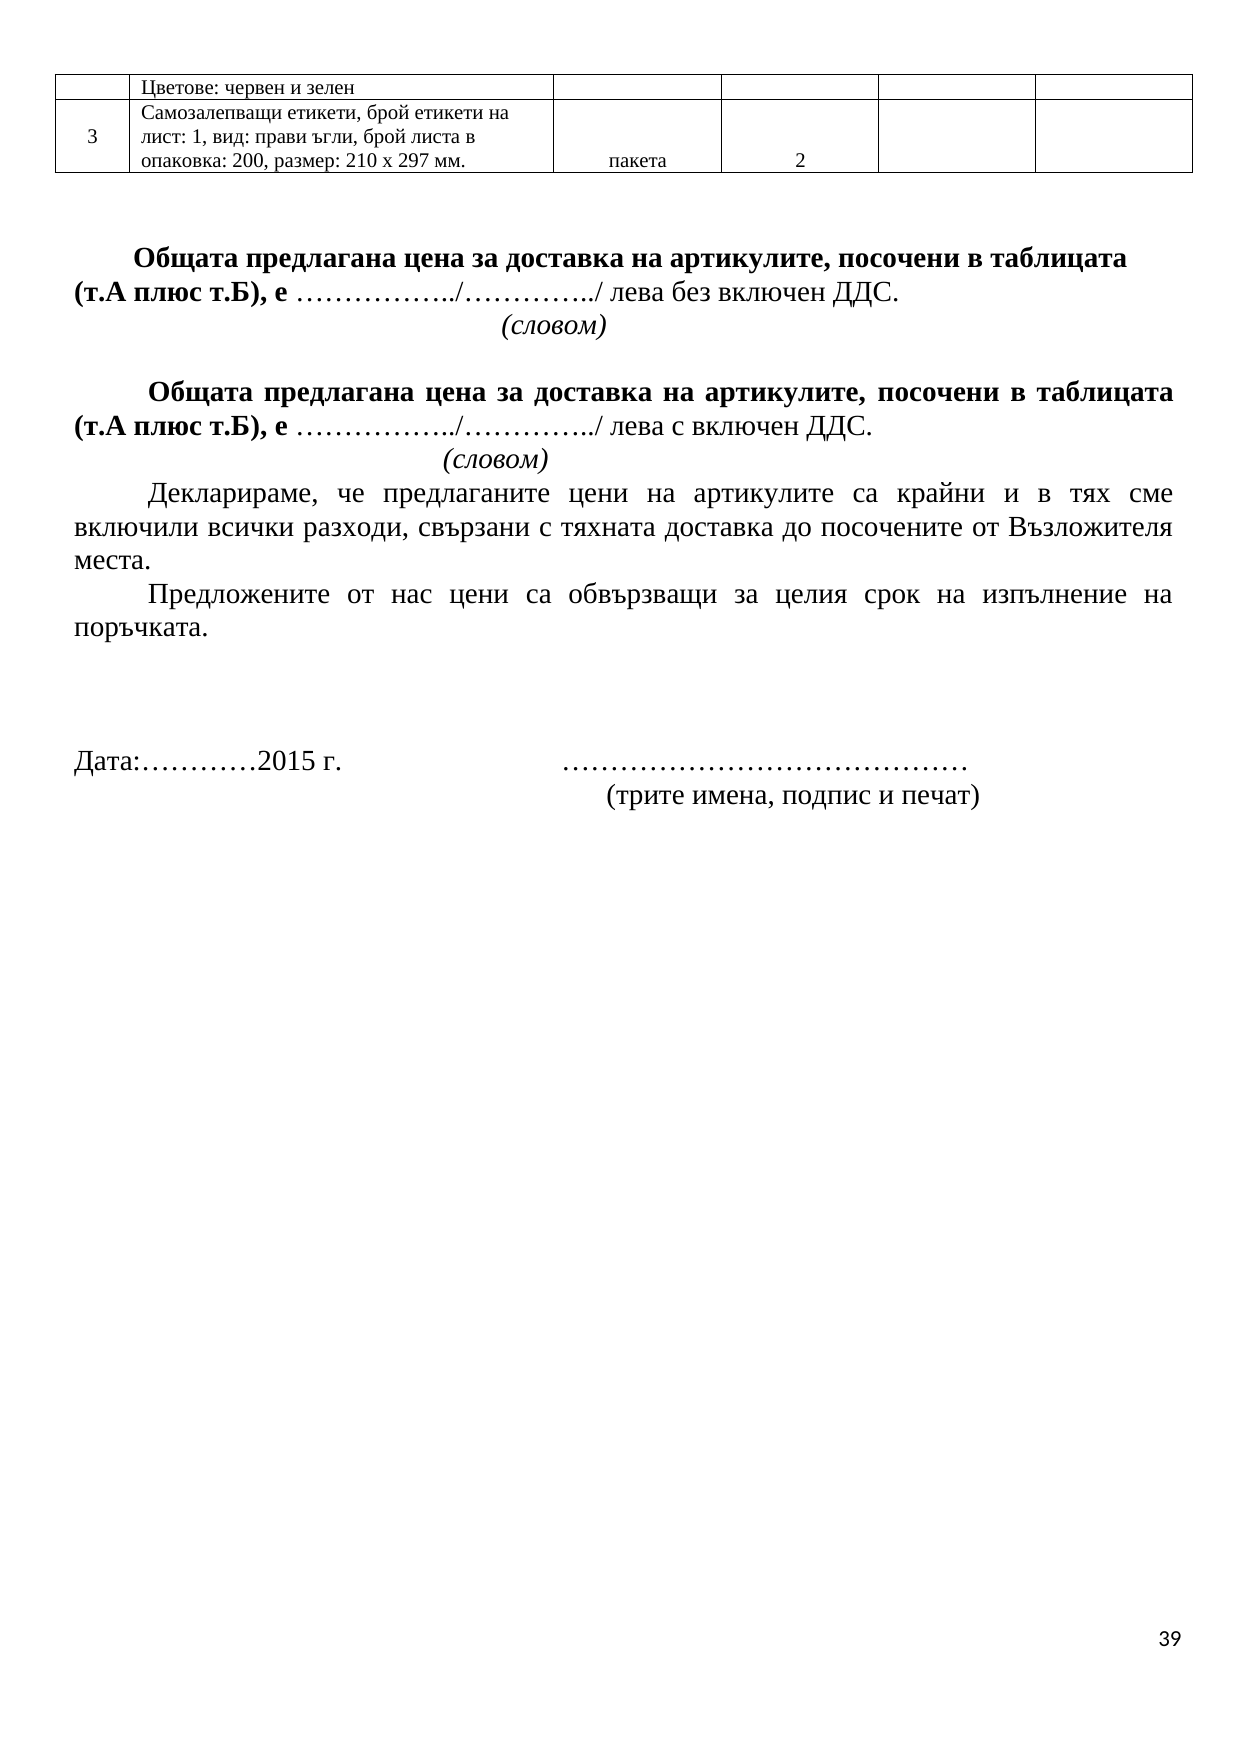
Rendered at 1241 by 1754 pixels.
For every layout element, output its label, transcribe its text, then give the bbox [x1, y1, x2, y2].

text Дата:…………2015 г. …………………………………… [74, 743, 1181, 777]
text Предложените от нас цени са обвързващи за целия срок на изпълнение на поръчката. [74, 576, 1174, 643]
text (трите имена, подпис и печат) [599, 777, 1181, 811]
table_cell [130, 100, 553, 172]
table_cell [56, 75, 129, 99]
text Общата предлагана цена за доставка на артикулите, посочени в таблицата (т.А плюс т.Б), е ……………../…………../ лева с включен ДДС. [74, 374, 1174, 442]
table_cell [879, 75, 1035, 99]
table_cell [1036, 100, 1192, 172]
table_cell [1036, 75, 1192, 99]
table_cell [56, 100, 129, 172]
text (т.А плюс т.Б), е ……………../…………../ лева без включен ДДС. (словом) [74, 274, 1174, 341]
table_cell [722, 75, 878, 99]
text Декларираме, че предлаганите цени на артикулите са крайни и в тях сме включили всички разходи, свързани с тяхната доставка до посочените от Възложителя места. [74, 475, 1174, 576]
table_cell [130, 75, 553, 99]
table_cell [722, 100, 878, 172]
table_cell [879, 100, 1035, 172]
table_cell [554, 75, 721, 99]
text (словом) [369, 442, 1174, 475]
text Общата предлагана цена за доставка на артикулите, посочени в таблицата [74, 240, 1174, 274]
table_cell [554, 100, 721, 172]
